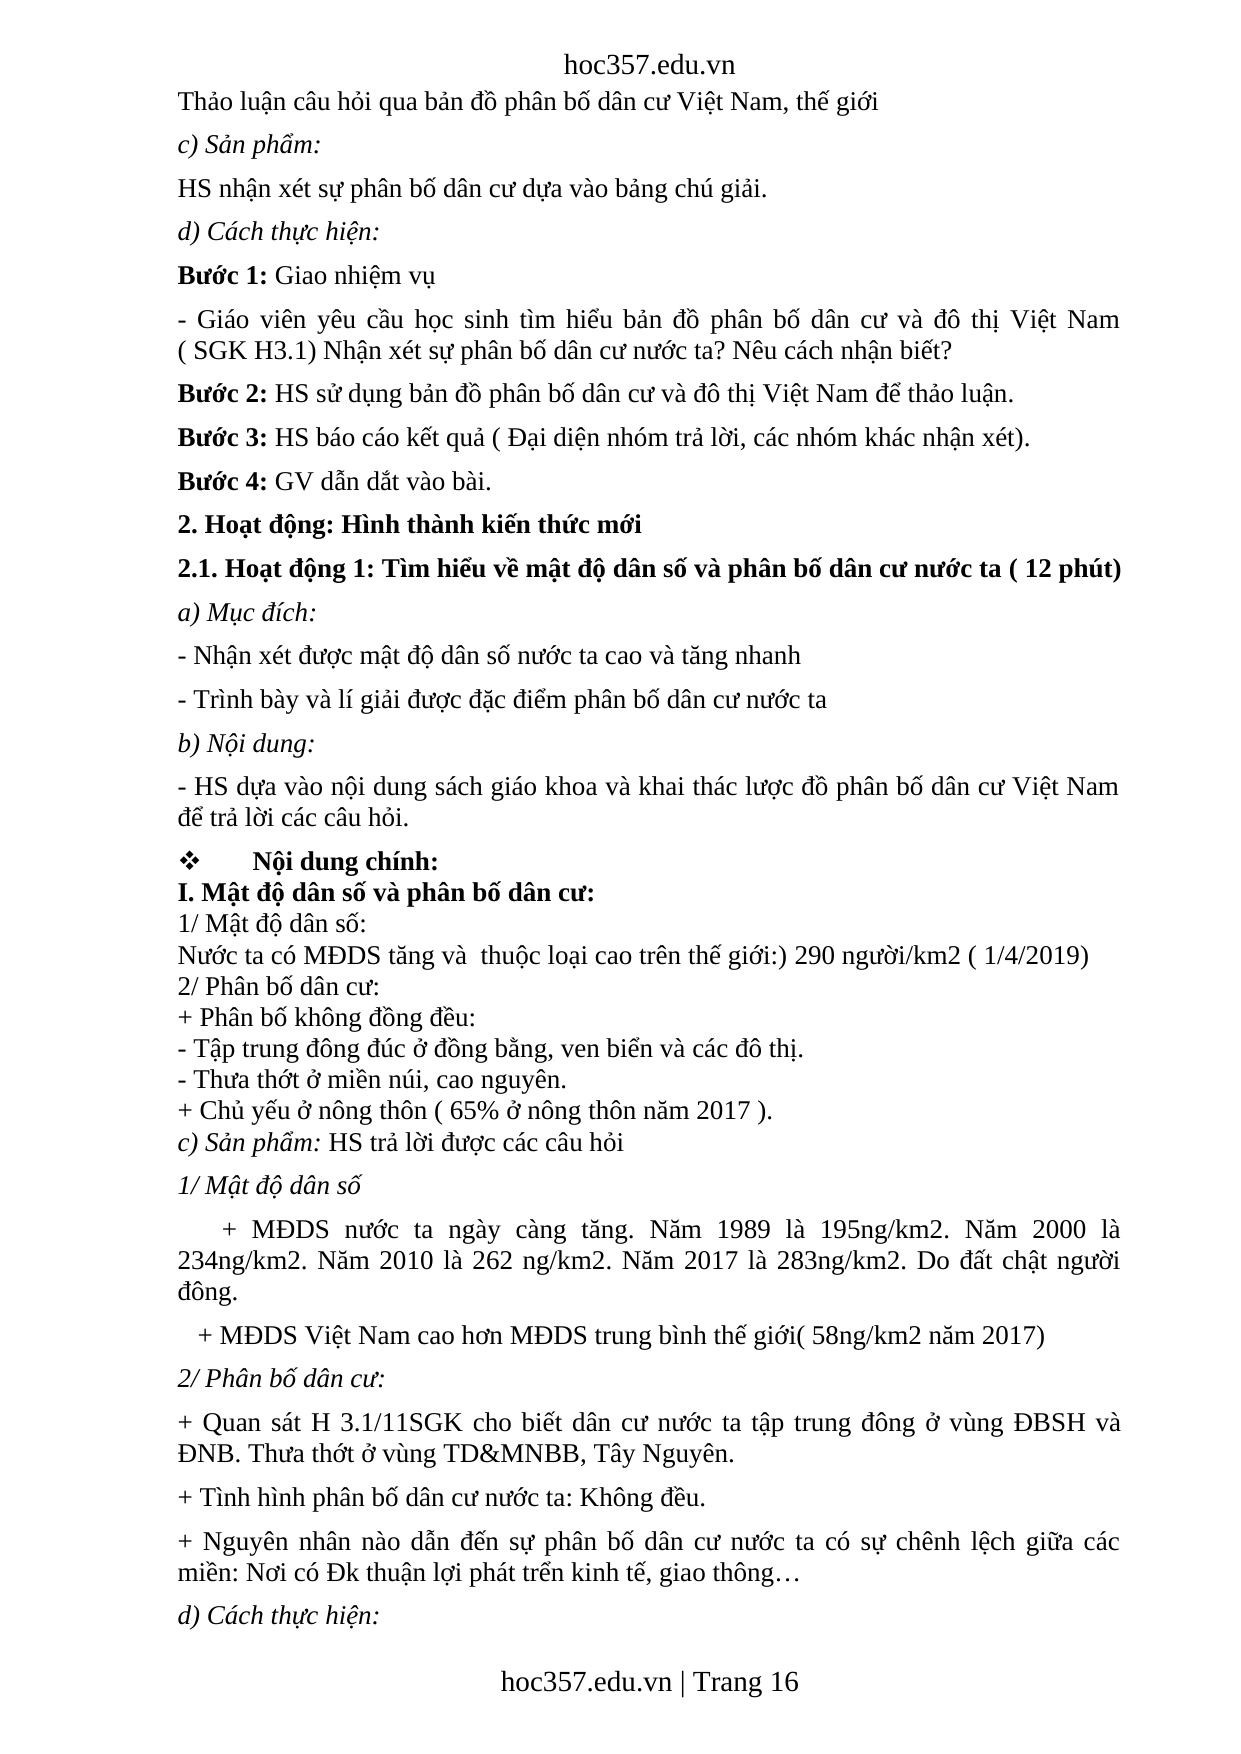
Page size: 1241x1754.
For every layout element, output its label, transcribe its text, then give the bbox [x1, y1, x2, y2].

text + MĐDS nước ta ngày càng tăng. Năm 1989 là 195ng/km2. Năm 2000 là 234ng/km2. Năm 2010 là 262 ng/km2. Năm 2017 là 283ng/km2. Do đất chật người đông. [177, 1213, 1122, 1306]
text b) Nội dung: [177, 727, 1122, 758]
text + Tình hình phân bố dân cư nước ta: Không đều. [177, 1481, 1122, 1512]
text Thảo luận câu hỏi qua bản đồ phân bố dân cư Việt Nam, thế giới [177, 84, 1122, 116]
text a) Mục đích: [177, 596, 1122, 627]
list Nước ta có MĐDS tăng và thuộc loại cao trên thế giới:) 290 người/km2 ( 1/4/2019) [177, 939, 1122, 970]
text + Quan sát H 3.1/11SGK cho biết dân cư nước ta tập trung đông ở vùng ĐBSH và ĐNB. Thưa thớt ở vùng TD&MNBB, Tây Nguyên. [177, 1406, 1122, 1468]
text - Giáo viên yêu cầu học sinh tìm hiểu bản đồ phân bố dân cư và đô thị Việt Nam ( SGK H3.1) Nhận xét sự phân bố dân cư nước ta? Nêu cách nhận biết? [177, 303, 1122, 365]
text c) Sản phẩm: [177, 128, 1122, 159]
text - Nhận xét được mật độ dân số nước ta cao và tăng nhanh [177, 639, 1122, 671]
list + Chủ yếu ở nông thôn ( 65% ở nông thôn năm 2017 ). [177, 1094, 1122, 1126]
text 1/ Mật độ dân số [177, 1169, 1122, 1200]
text + MĐDS Việt Nam cao hơn MĐDS trung bình thế giới( 58ng/km2 năm 2017) [177, 1319, 1122, 1350]
text - HS dựa vào nội dung sách giáo khoa và khai thác lược đồ phân bố dân cư Việt Nam để trả lời các câu hỏi. [177, 770, 1122, 833]
list - Thưa thớt ở miền núi, cao nguyên. [177, 1063, 1122, 1094]
list 1/ Mật độ dân số: [177, 908, 1122, 939]
list c) Sản phẩm: HS trả lời được các câu hỏi [177, 1126, 1122, 1157]
text 2/ Phân bố dân cư: [177, 1362, 1122, 1394]
text 2. Hoạt động: Hình thành kiến thức mới [177, 508, 1122, 540]
list + Phân bố không đồng đều: [177, 1001, 1122, 1032]
text Bước 3: HS báo cáo kết quả ( Đại diện nhóm trả lời, các nhóm khác nhận xét). [177, 421, 1122, 452]
list 2/ Phân bố dân cư: [177, 970, 1122, 1001]
text - Trình bày và lí giải được đặc điểm phân bố dân cư nước ta [177, 683, 1122, 714]
list - Tập trung đông đúc ở đồng bằng, ven biển và các đô thị. [177, 1032, 1122, 1063]
text d) Cách thực hiện: [177, 1599, 1122, 1631]
text Bước 4: GV dẫn dắt vào bài. [177, 465, 1122, 496]
list I. Mật độ dân số và phân bố dân cư: [177, 876, 1122, 908]
text 2.1. Hoạt động 1: Tìm hiểu về mật độ dân số và phân bố dân cư nước ta ( 12 phút) [177, 552, 1122, 583]
text + Nguyên nhân nào dẫn đến sự phân bố dân cư nước ta có sự chênh lệch giữa các miền: Nơi có Đk thuận lợi phát trển kinh tế, giao thông… [177, 1524, 1122, 1587]
text Bước 2: HS sử dụng bản đồ phân bố dân cư và đô thị Việt Nam để thảo luận. [177, 378, 1122, 409]
text d) Cách thực hiện: [177, 216, 1122, 247]
list Nội dung chính: [177, 845, 1122, 876]
text Bước 1: Giao nhiệm vụ [177, 259, 1122, 290]
text HS nhận xét sự phân bố dân cư dựa vào bảng chú giải. [177, 172, 1122, 203]
